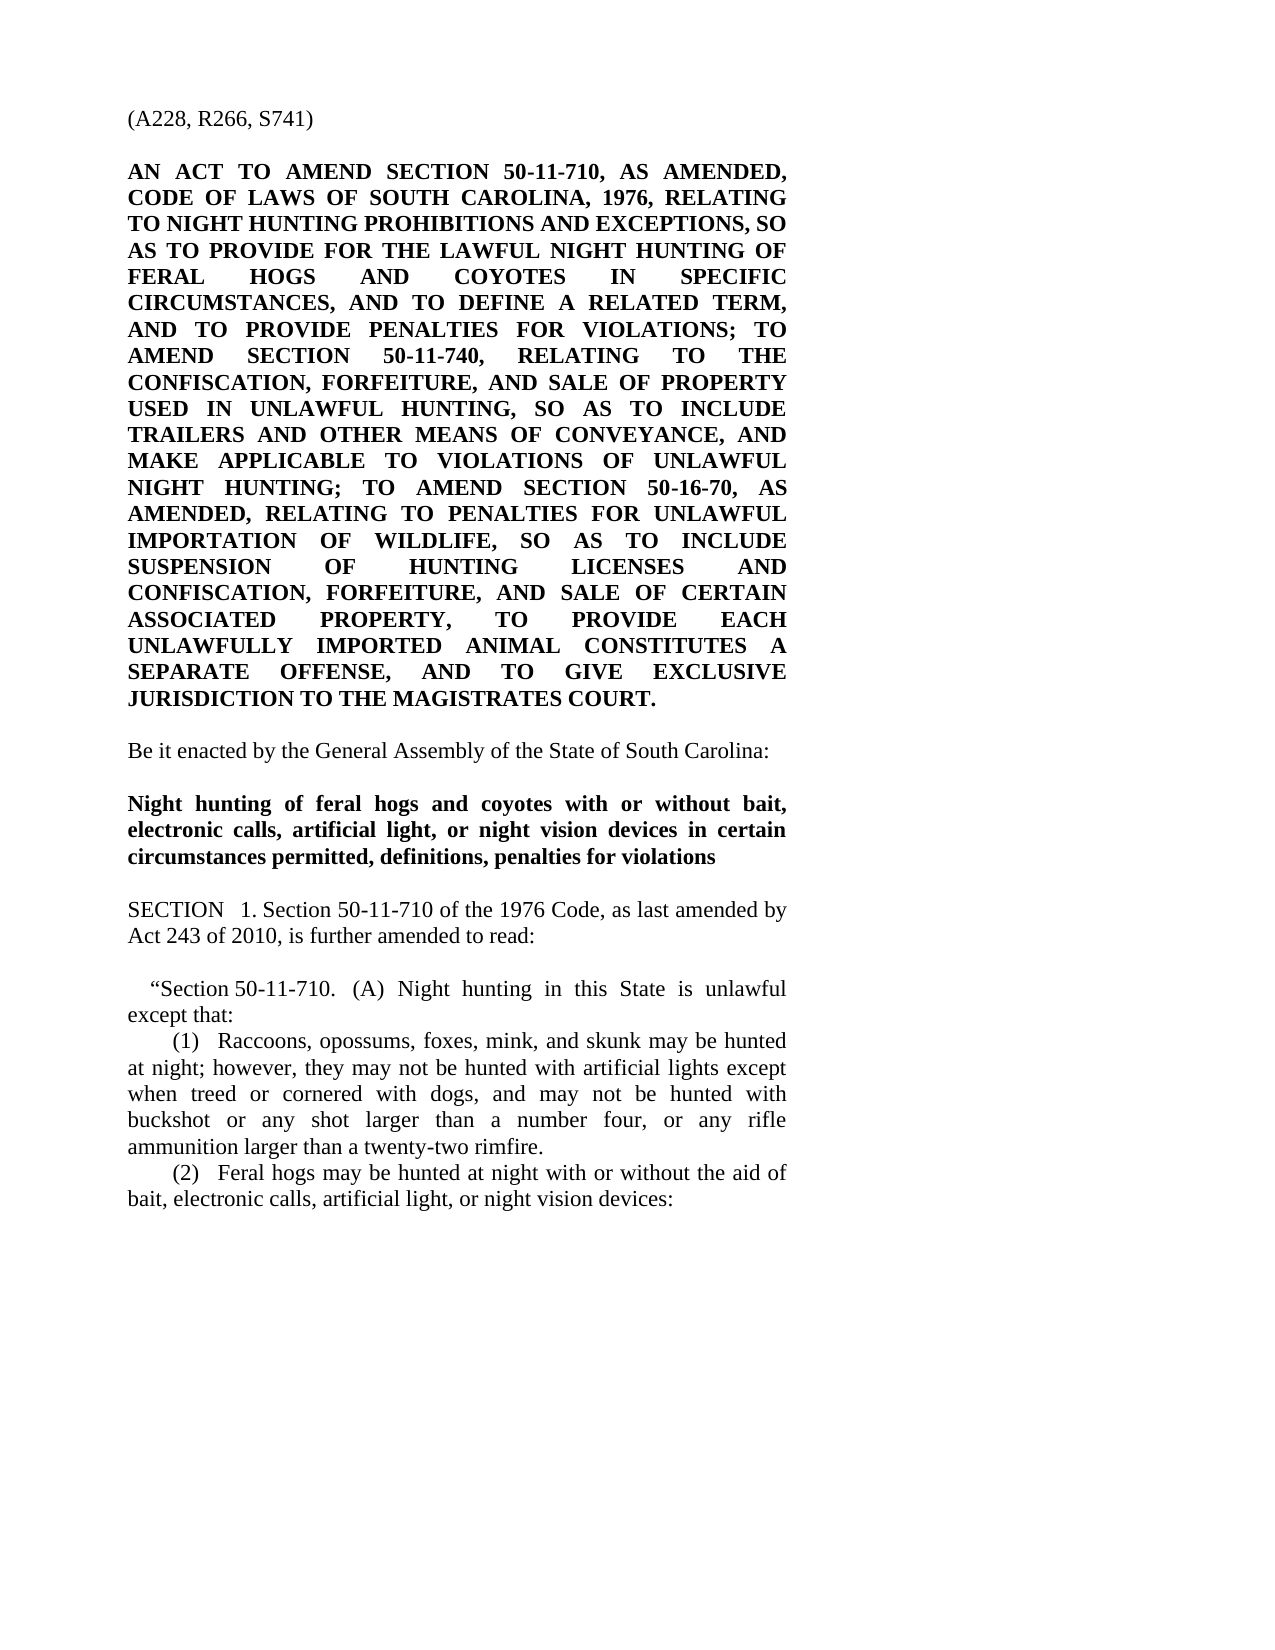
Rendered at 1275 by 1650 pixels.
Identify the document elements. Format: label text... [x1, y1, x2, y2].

text SECTION 1. Section 50-11-710 of the 1976 Code, as last amended by Act 243 of 2010, is further amended to read: [127, 896, 787, 948]
text AN ACT TO AMEND SECTION 50-11-710, AS AMENDED, CODE OF LAWS OF SOUTH CAROLINA, 1976, RELATING TO NIGHT HUNTING PROHIBITIONS AND EXCEPTIONS, SO AS TO PROVIDE FOR THE LAWFUL NIGHT HUNTING OF FERAL HOGS AND COYOTES IN SPECIFIC CIRCUMSTANCES, AND TO DEFINE A RELATED TERM, AND TO PROVIDE PENALTIES FOR VIOLATIONS; TO AMEND SECTION 50-11-740, RELATING TO THE CONFISCATION, FORFEITURE, AND SALE OF PROPERTY USED IN UNLAWFUL HUNTING, SO AS TO INCLUDE TRAILERS AND OTHER MEANS OF CONVEYANCE, AND MAKE APPLICABLE TO VIOLATIONS OF UNLAWFUL NIGHT HUNTING; TO AMEND SECTION 50-16-70, AS AMENDED, RELATING TO PENALTIES FOR UNLAWFUL IMPORTATION OF WILDLIFE, SO AS TO INCLUDE SUSPENSION OF HUNTING LICENSES AND CONFISCATION, FORFEITURE, AND SALE OF CERTAIN ASSOCIATED PROPERTY, TO PROVIDE EACH UNLAWFULLY IMPORTED ANIMAL CONSTITUTES A SEPARATE OFFENSE, AND TO GIVE EXCLUSIVE JURISDICTION TO THE MAGISTRATES COURT. [127, 158, 787, 711]
text (1) Raccoons, opossums, foxes, mink, and skunk may be hunted at night; however, they may not be hunted with artificial lights except when treed or cornered with dogs, and may not be hunted with buckshot or any shot larger than a number four, or any rifle ammunition larger than a twenty-two rimfire. [127, 1027, 787, 1159]
text (A228, R266, S741) [127, 105, 787, 131]
text “Section 50-11-710. (A) Night hunting in this State is unlawful except that: [127, 975, 787, 1027]
text (2) Feral hogs may be hunted at night with or without the aid of bait, electronic calls, artificial light, or night vision devices: [127, 1159, 787, 1212]
text Be it enacted by the General Assembly of the State of South Carolina: [127, 737, 787, 764]
text Night hunting of feral hogs and coyotes with or without bait, electronic calls, artificial light, or night vision devices in certain circumstances permitted, definitions, penalties for violations [127, 790, 787, 869]
